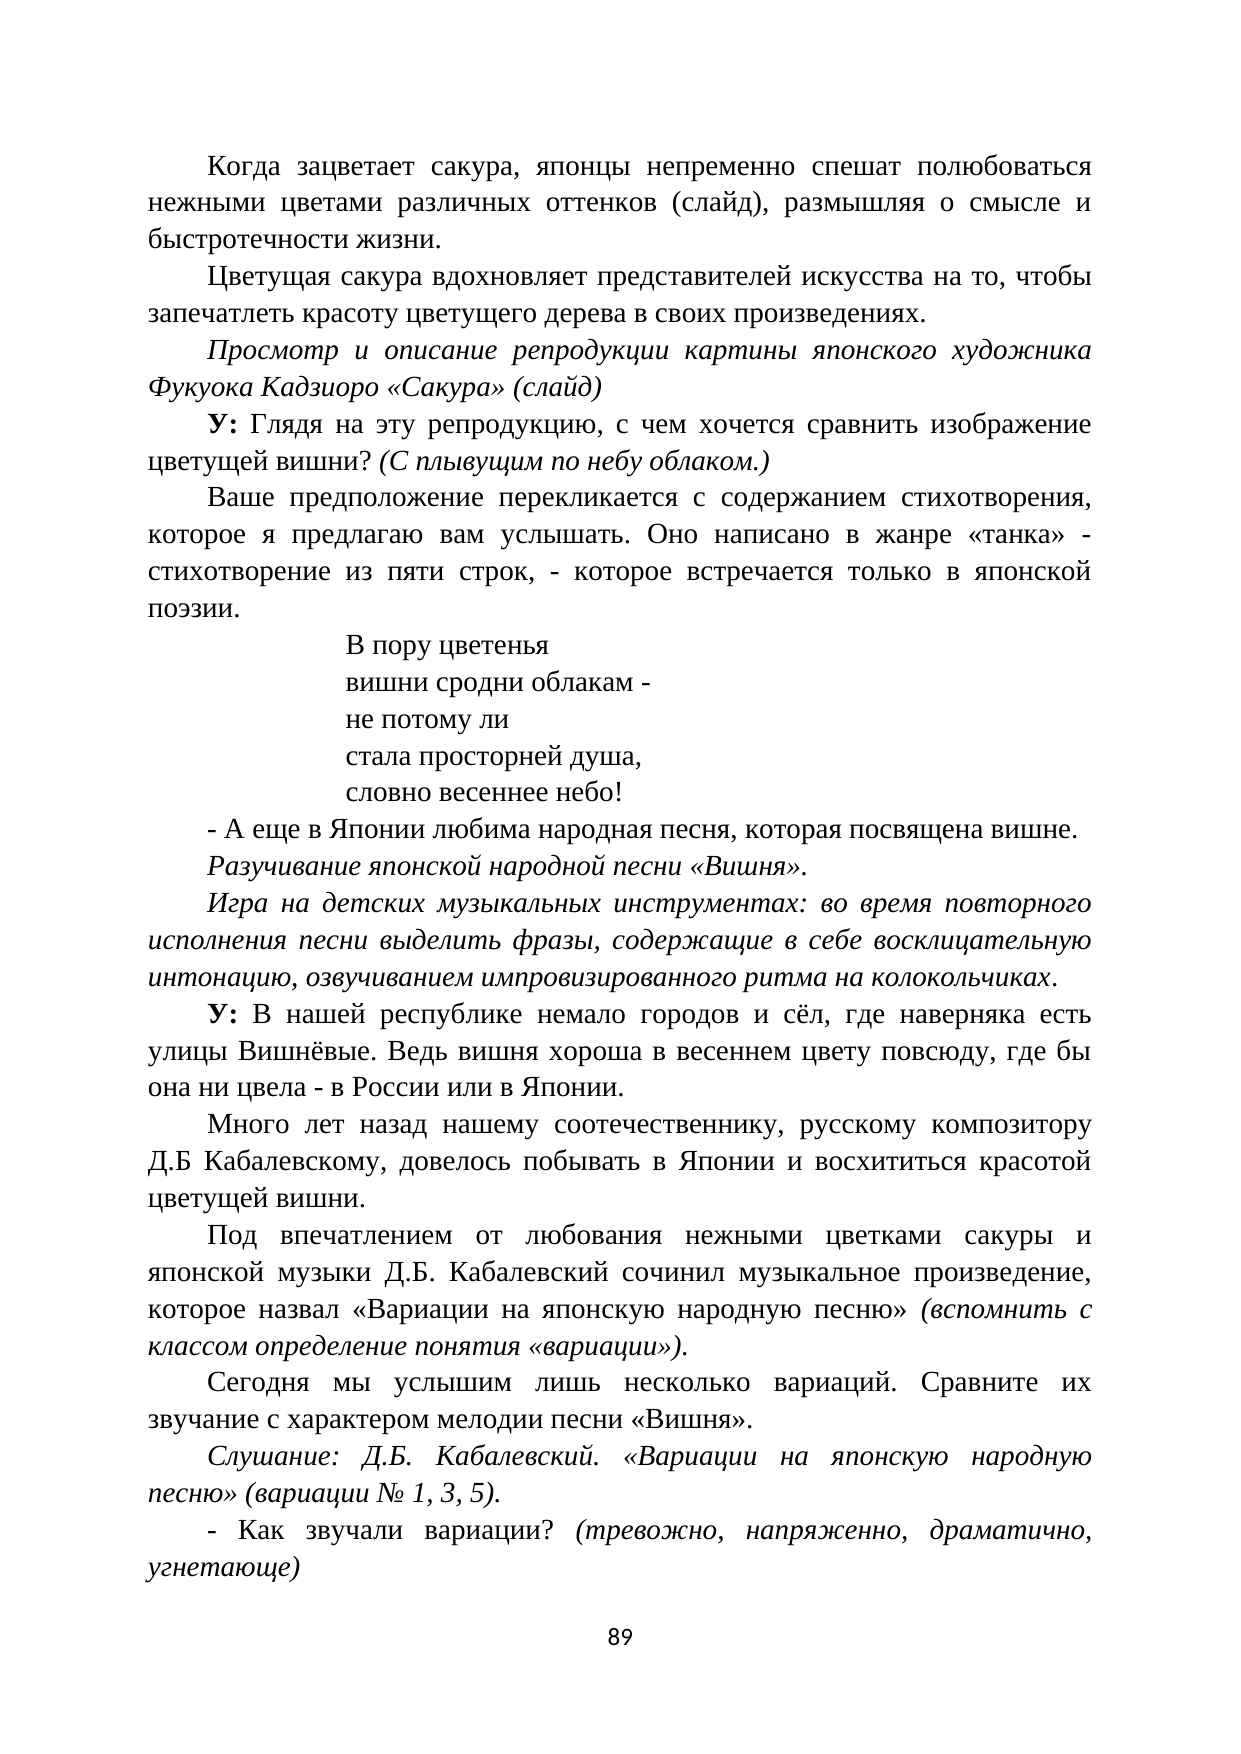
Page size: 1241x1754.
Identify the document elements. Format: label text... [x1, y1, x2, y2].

text Много лет назад нашему соотечественнику, русскому композитору Д.Б Кабалевскому, довелось побывать в Японии и восхититься красотой цветущей вишни. [148, 1106, 1092, 1214]
text - Как звучали вариации? (тревожно, напряженно, драматично, угнетающе) [148, 1512, 1092, 1582]
text словно весеннее небо! [148, 774, 1092, 808]
text У: В нашей республике немало городов и сёл, где наверняка есть улицы Вишнёвые. Ведь вишня хороша в весеннем цвету повсюду, где бы она ни цвела - в России или в Японии. [148, 996, 1092, 1103]
text не потому ли [148, 701, 1092, 734]
text У: Глядя на эту репродукцию, с чем хочется сравнить изображение цветущей вишни? (С плывущим по небу облаком.) [148, 406, 1092, 476]
text Когда зацветает сакура, японцы непременно спешат полюбоваться нежными цветами различных оттенков (слайд), размышляя о смысле и быстротечности жизни. [148, 148, 1092, 255]
text В пору цветенья [148, 627, 1092, 661]
text Разучивание японской народной песни «Вишня». [148, 848, 1092, 882]
text вишни сродни облакам - [148, 664, 1092, 697]
text Слушание: Д.Б. Кабалевский. «Вариации на японскую народную песню» (вариации № 1, 3, 5). [148, 1438, 1092, 1509]
text Цветущая сакура вдохновляет представителей искусства на то, чтобы запечатлеть красоту цветущего дерева в своих произведениях. [148, 258, 1092, 329]
text Просмотр и описание репродукции картины японского художника Фукуока Кадзиоро «Сакура» (слайд) [148, 332, 1092, 402]
text Ваше предположение перекликается с содержанием стихотворения, которое я предлагаю вам услышать. Оно написано в жанре «танка» - стихотворение из пяти строк, - которое встречается только в японской поэзии. [148, 479, 1092, 624]
text Сегодня мы услышим лишь несколько вариаций. Сравните их звучание с характером мелодии песни «Вишня». [148, 1364, 1092, 1435]
text Игра на детских музыкальных инструментах: во время повторного исполнения песни выделить фразы, содержащие в себе восклицательную интонацию, озвучиванием импровизированного ритма на колокольчиках. [148, 885, 1092, 992]
text - А еще в Японии любима народная песня, которая посвящена вишне. [148, 811, 1092, 845]
text стала просторней душа, [148, 738, 1092, 771]
text Под впечатлением от любования нежными цветками сакуры и японской музыки Д.Б. Кабалевский сочинил музыкальное произведение, которое назвал «Вариации на японскую народную песню» (вспомнить с классом определение понятия «вариации»). [148, 1217, 1092, 1361]
